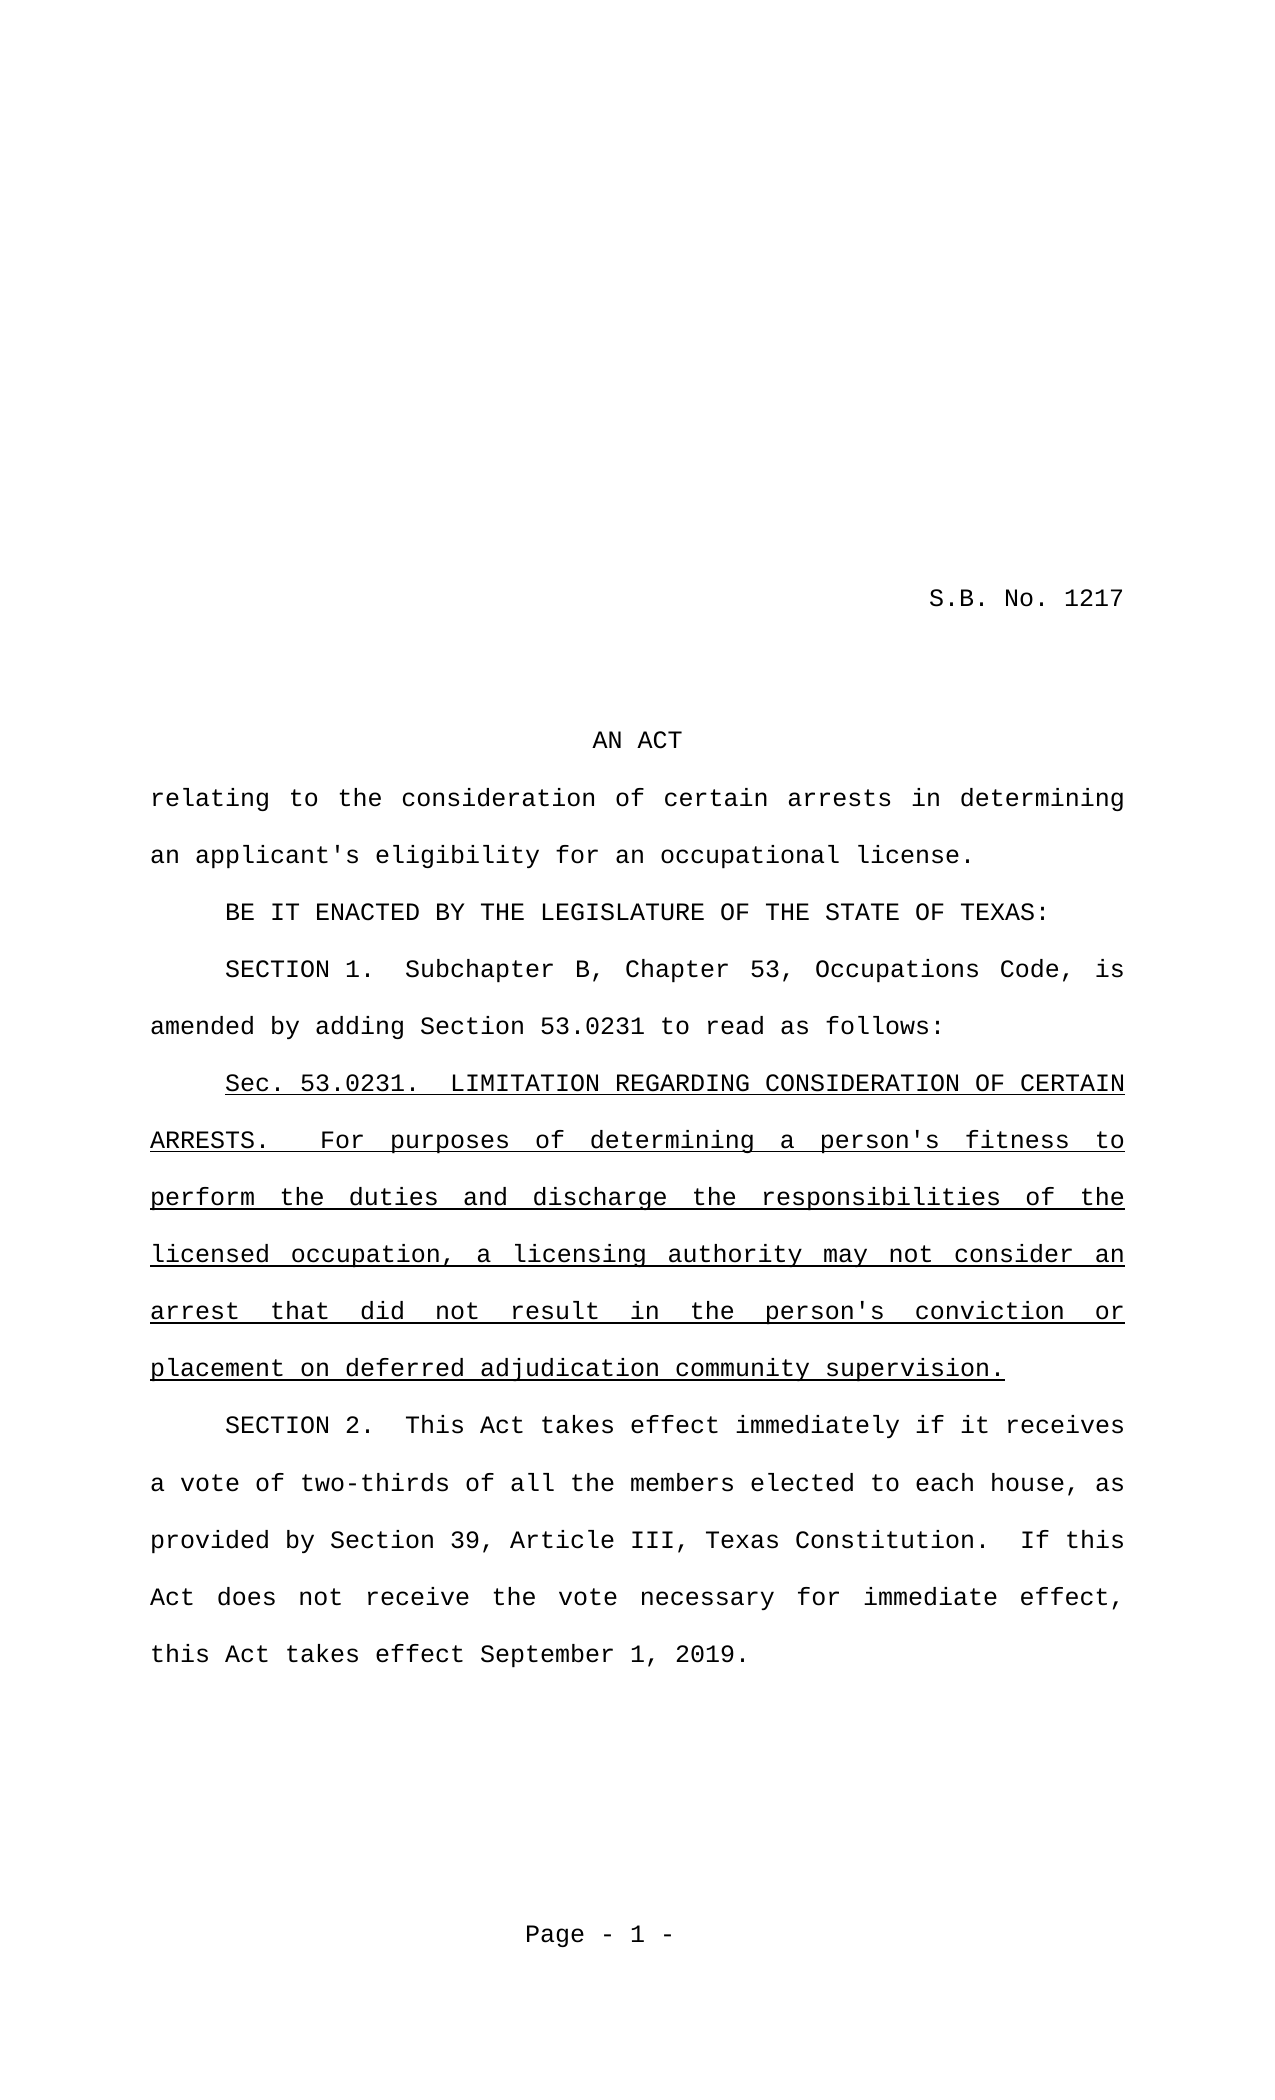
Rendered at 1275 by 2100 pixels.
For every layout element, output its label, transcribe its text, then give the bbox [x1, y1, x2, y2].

text Sec. 53.0231. LIMITATION REGARDING CONSIDERATION OF CERTAIN ARRESTS. For purposes of determining a person's fitness to perform the duties and discharge the responsibilities of the licensed occupation, a licensing authority may not consider an arrest that did not result in the person's conviction or placement on deferred adjudication community supervision. [150, 1267, 1125, 1322]
text Sec. 53.0231. LIMITATION REGARDING CONSIDERATION OF CERTAIN ARRESTS. For purposes of determining a person's fitness to perform the duties and discharge the responsibilities of the licensed occupation, a licensing authority may not consider an arrest that did not result in the person's conviction or placement on deferred adjudication community supervision. [150, 1210, 1125, 1265]
text Sec. 53.0231. LIMITATION REGARDING CONSIDERATION OF CERTAIN ARRESTS. For purposes of determining a person's fitness to perform the duties and discharge the responsibilities of the licensed occupation, a licensing authority may not consider an arrest that did not result in the person's conviction or placement on deferred adjudication community supervision. [150, 1152, 1125, 1208]
text SECTION 2. This Act takes effect immediately if it receives a vote of two-thirds of all the members elected to each house, as provided by Section 39, Article III, Texas Constitution. If this Act does not receive the vote necessary for immediate effect, this Act takes effect September 1, 2019. [150, 1413, 1125, 1670]
text Sec. 53.0231. LIMITATION REGARDING CONSIDERATION OF CERTAIN ARRESTS. For purposes of determining a person's fitness to perform the duties and discharge the responsibilities of the licensed occupation, a licensing authority may not consider an arrest that did not result in the person's conviction or placement on deferred adjudication community supervision. [150, 1070, 1125, 1151]
text S.B. No. 1217 [150, 585, 1125, 614]
text AN ACT [150, 728, 1125, 756]
text Sec. 53.0231. LIMITATION REGARDING CONSIDERATION OF CERTAIN ARRESTS. For purposes of determining a person's fitness to perform the duties and discharge the responsibilities of the licensed occupation, a licensing authority may not consider an arrest that did not result in the person's conviction or placement on deferred adjudication community supervision. [150, 1324, 1125, 1384]
text relating to the consideration of certain arrests in determining an applicant's eligibility for an occupational license. [150, 785, 1125, 871]
text BE IT ENACTED BY THE LEGISLATURE OF THE STATE OF TEXAS: [150, 899, 1125, 928]
text SECTION 1. Subchapter B, Chapter 53, Occupations Code, is amended by adding Section 53.0231 to read as follows: [150, 956, 1125, 1042]
